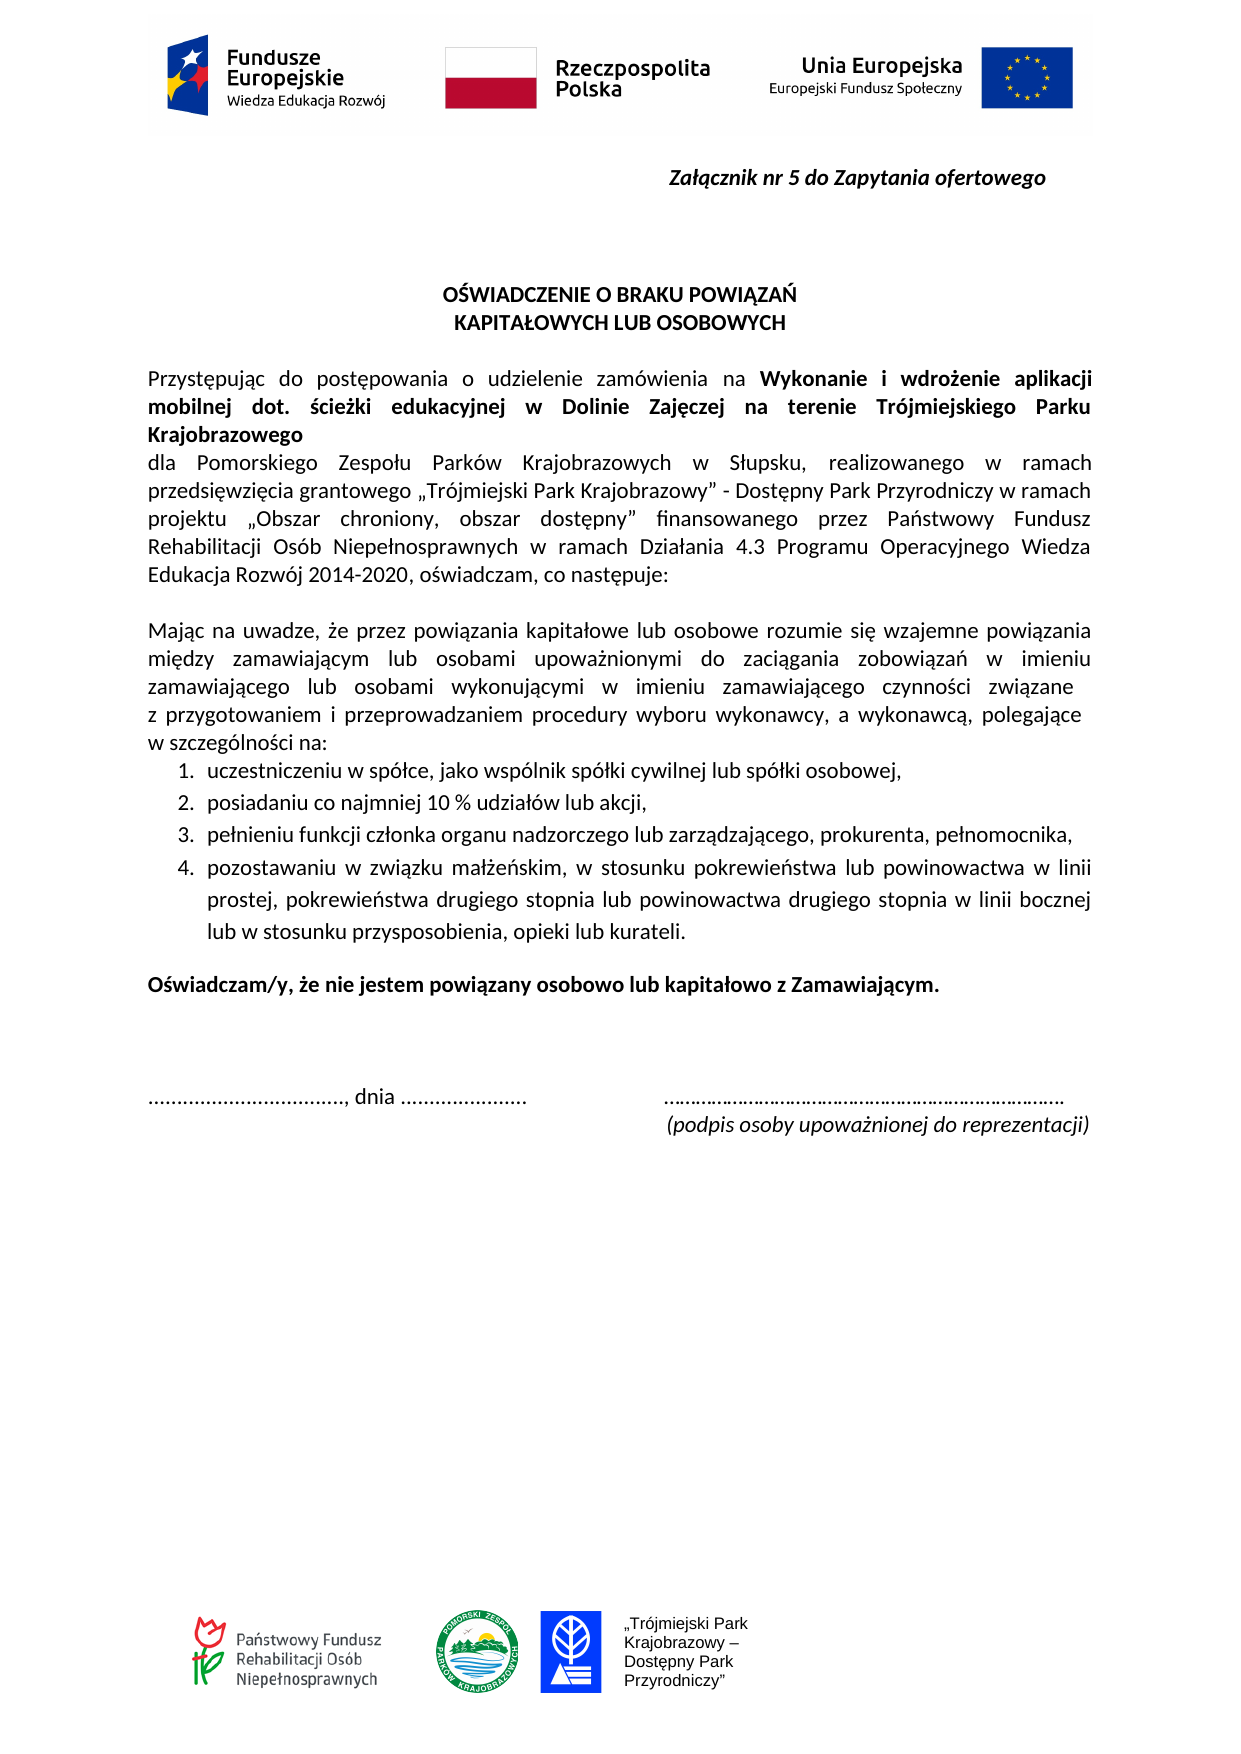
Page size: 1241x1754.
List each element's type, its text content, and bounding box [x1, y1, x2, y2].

list pozostawaniu w związku małżeńskim, w stosunku pokrewieństwa lub powinowactwa w linii prostej, pokrewieństwa drugiego stopnia lub powinowactwa drugiego stopnia w linii bocznej lub w stosunku przysposobienia, opieki lub kurateli. [177, 853, 1092, 945]
list uczestniczeniu w spółce, jako wspólnik spółki cywilnej lub spółki osobowej, [177, 756, 1092, 784]
list posiadaniu co najmniej 10 % udziałów lub akcji, [177, 788, 1092, 816]
text Przystępując do postępowania o udzielenie zamówienia na Wykonanie i wdrożenie aplikacji mobilnej dot. ścieżki edukacyjnej w Dolinie Zajęczej na terenie Trójmiejskiego Parku Krajobrazowego dla Pomorskiego Zespołu Parków Krajobrazowych w Słupsku, realizowanego w ramach przedsięwzięcia grantowego „Trójmiejski Park Krajobrazowy” - Dostępny Park Przyrodniczy w ramach projektu „Obszar chroniony, obszar dostępny” finansowanego przez Państwowy Fundusz Rehabilitacji Osób Niepełnosprawnych w ramach Działania 4.3 Programu Operacyjnego Wiedza Edukacja Rozwój 2014-2020, oświadczam, co następuje: [148, 364, 1092, 588]
text Załącznik nr 5 do Zapytania ofertowego [664, 163, 1092, 192]
picture [540, 1611, 602, 1693]
text .................................., dnia ...................... …………………………………………………………………. [148, 1082, 1092, 1110]
picture [158, 1584, 414, 1720]
text (podpis osoby upoważnionej do reprezentacji) [148, 1110, 1092, 1138]
text OŚWIADCZENIE O BRAKU POWIĄZAŃ [148, 280, 1092, 308]
text KAPITAŁOWYCH LUB OSOBOWYCH [148, 308, 1092, 336]
picture [436, 1610, 518, 1693]
text Mając na uwadze, że przez powiązania kapitałowe lub osobowe rozumie się wzajemne powiązania między zamawiającym lub osobami upoważnionymi do zaciągania zobowiązań w imieniu zamawiającego lub osobami wykonującymi w imieniu zamawiającego czynności związane z przygotowaniem i przeprowadzaniem procedury wyboru wykonawcy, a wykonawcą, polegające w szczególności na: [148, 616, 1092, 756]
picture [147, 14, 1093, 136]
list pełnieniu funkcji członka organu nadzorczego lub zarządzającego, prokurenta, pełnomocnika, [177, 821, 1092, 848]
text Oświadczam/y, że nie jestem powiązany osobowo lub kapitałowo z Zamawiającym. [148, 970, 1092, 998]
